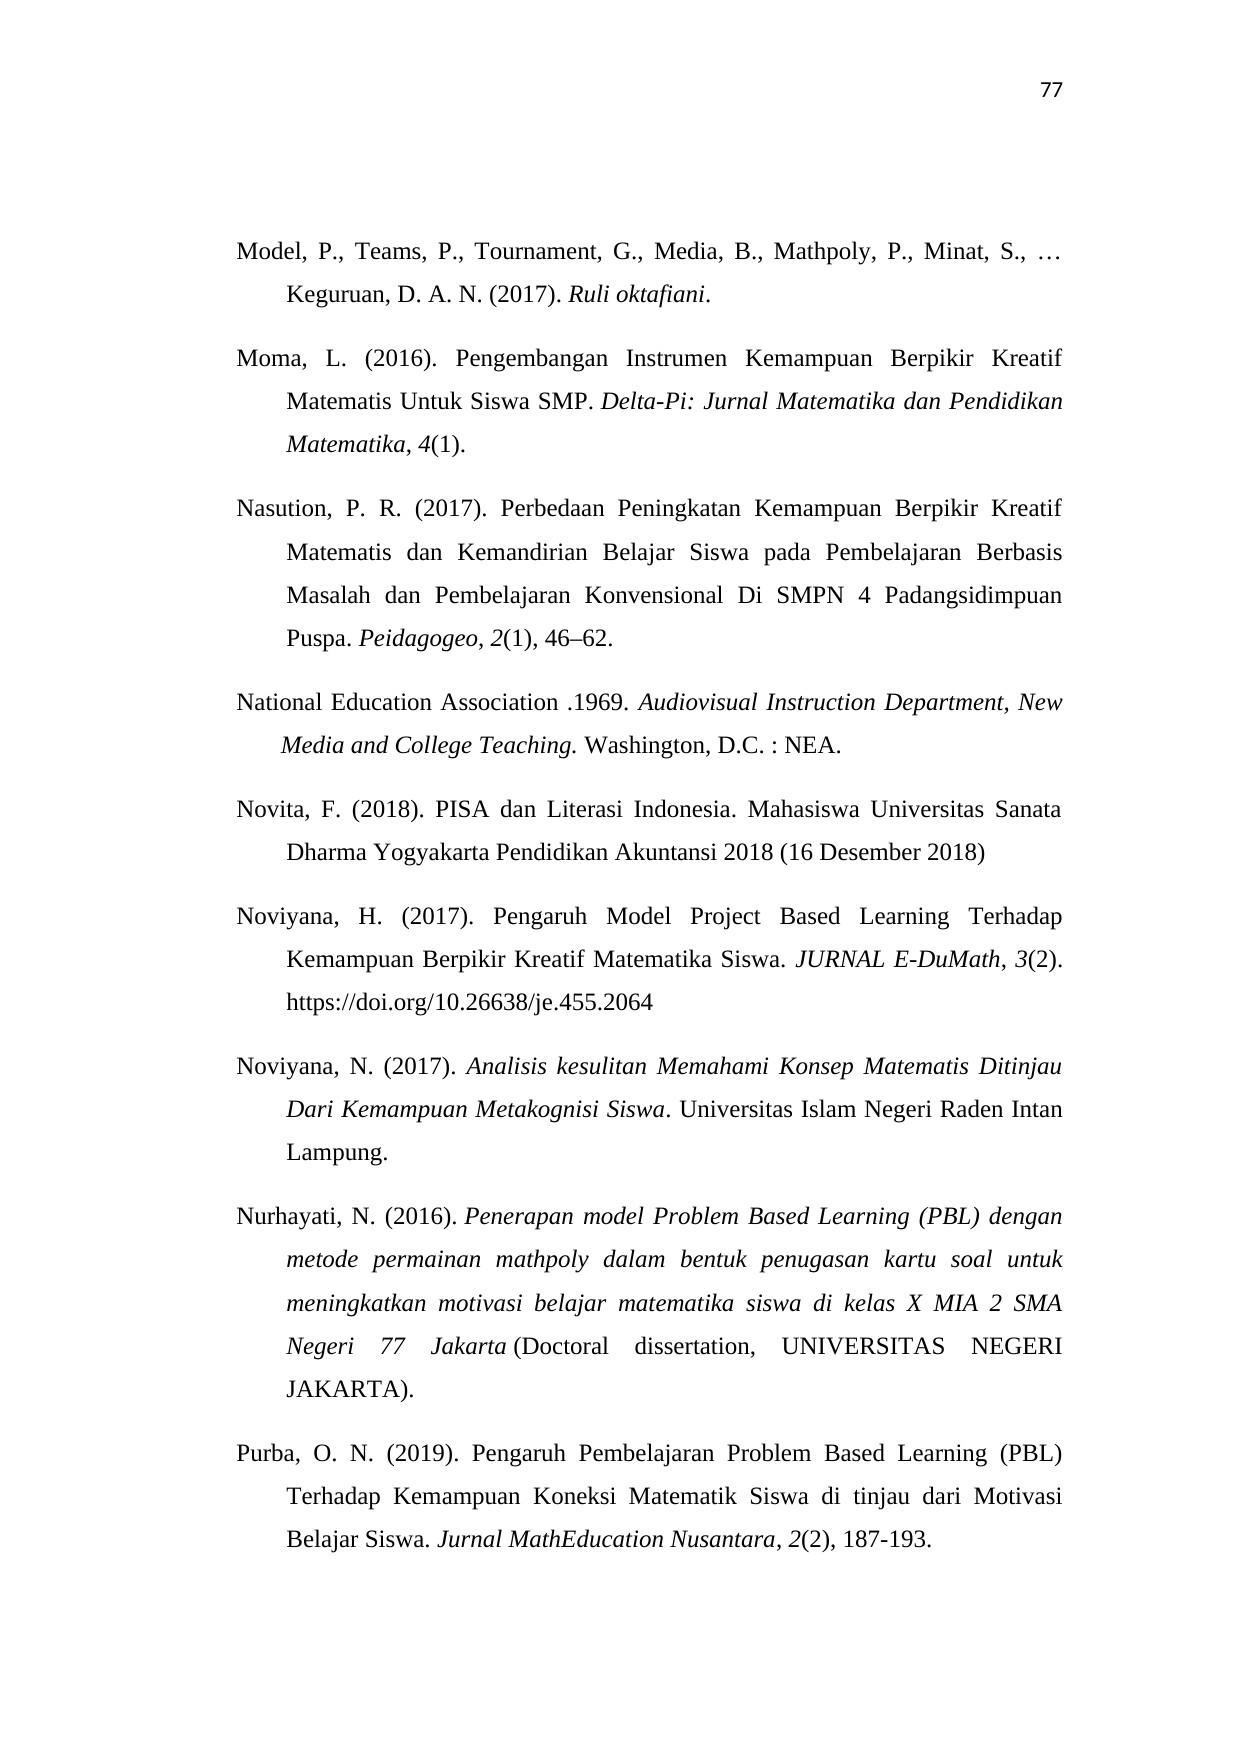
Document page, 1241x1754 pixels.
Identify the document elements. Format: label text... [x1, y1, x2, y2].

text National Education Association .1969. Audiovisual Instruction Department, New Media and College Teaching. Washington, D.C. : NEA. [236, 687, 1063, 759]
text Noviyana, H. (2017). Pengaruh Model Project Based Learning Terhadap Kemampuan Berpikir Kreatif Matematika Siswa. JURNAL E-DuMath, 3(2). https://doi.org/10.26638/je.455.2064 [236, 901, 1063, 1016]
text Nasution, P. R. (2017). Perbedaan Peningkatan Kemampuan Berpikir Kreatif Matematis dan Kemandirian Belajar Siswa pada Pembelajaran Berbasis Masalah dan Pembelajaran Konvensional Di SMPN 4 Padangsidimpuan Puspa. Peidagogeo, 2(1), 46–62. [236, 493, 1063, 652]
text Model, P., Teams, P., Tournament, G., Media, B., Mathpoly, P., Minat, S., … Keguruan, D. A. N. (2017). Ruli oktafiani. [236, 236, 1063, 308]
text Noviyana, N. (2017). Analisis kesulitan Memahami Konsep Matematis Ditinjau Dari Kemampuan Metakognisi Siswa. Universitas Islam Negeri Raden Intan Lampung. [236, 1051, 1063, 1166]
text Purba, O. N. (2019). Pengaruh Pembelajaran Problem Based Learning (PBL) Terhadap Kemampuan Koneksi Matematik Siswa di tinjau dari Motivasi Belajar Siswa. Jurnal MathEducation Nusantara, 2(2), 187-193. [236, 1467, 1063, 1553]
text Moma, L. (2016). Pengembangan Instrumen Kemampuan Berpikir Kreatif Matematis Untuk Siswa SMP. Delta-Pi: Jurnal Matematika dan Pendidikan Matematika, 4(1). [236, 372, 1063, 458]
text Nurhayati, N. (2016). Penerapan model Problem Based Learning (PBL) dengan metode permainan mathpoly dalam bentuk penugasan kartu soal untuk meningkatkan motivasi belajar matematika siswa di kelas X MIA 2 SMA Negeri 77 Jakarta (Doctoral dissertation, UNIVERSITAS NEGERI JAKARTA). [236, 1230, 1063, 1403]
text Novita, F. (2018). PISA dan Literasi Indonesia. Mahasiswa Universitas Sanata Dharma Yogyakarta Pendidikan Akuntansi 2018 (16 Desember 2018) [236, 794, 1063, 866]
